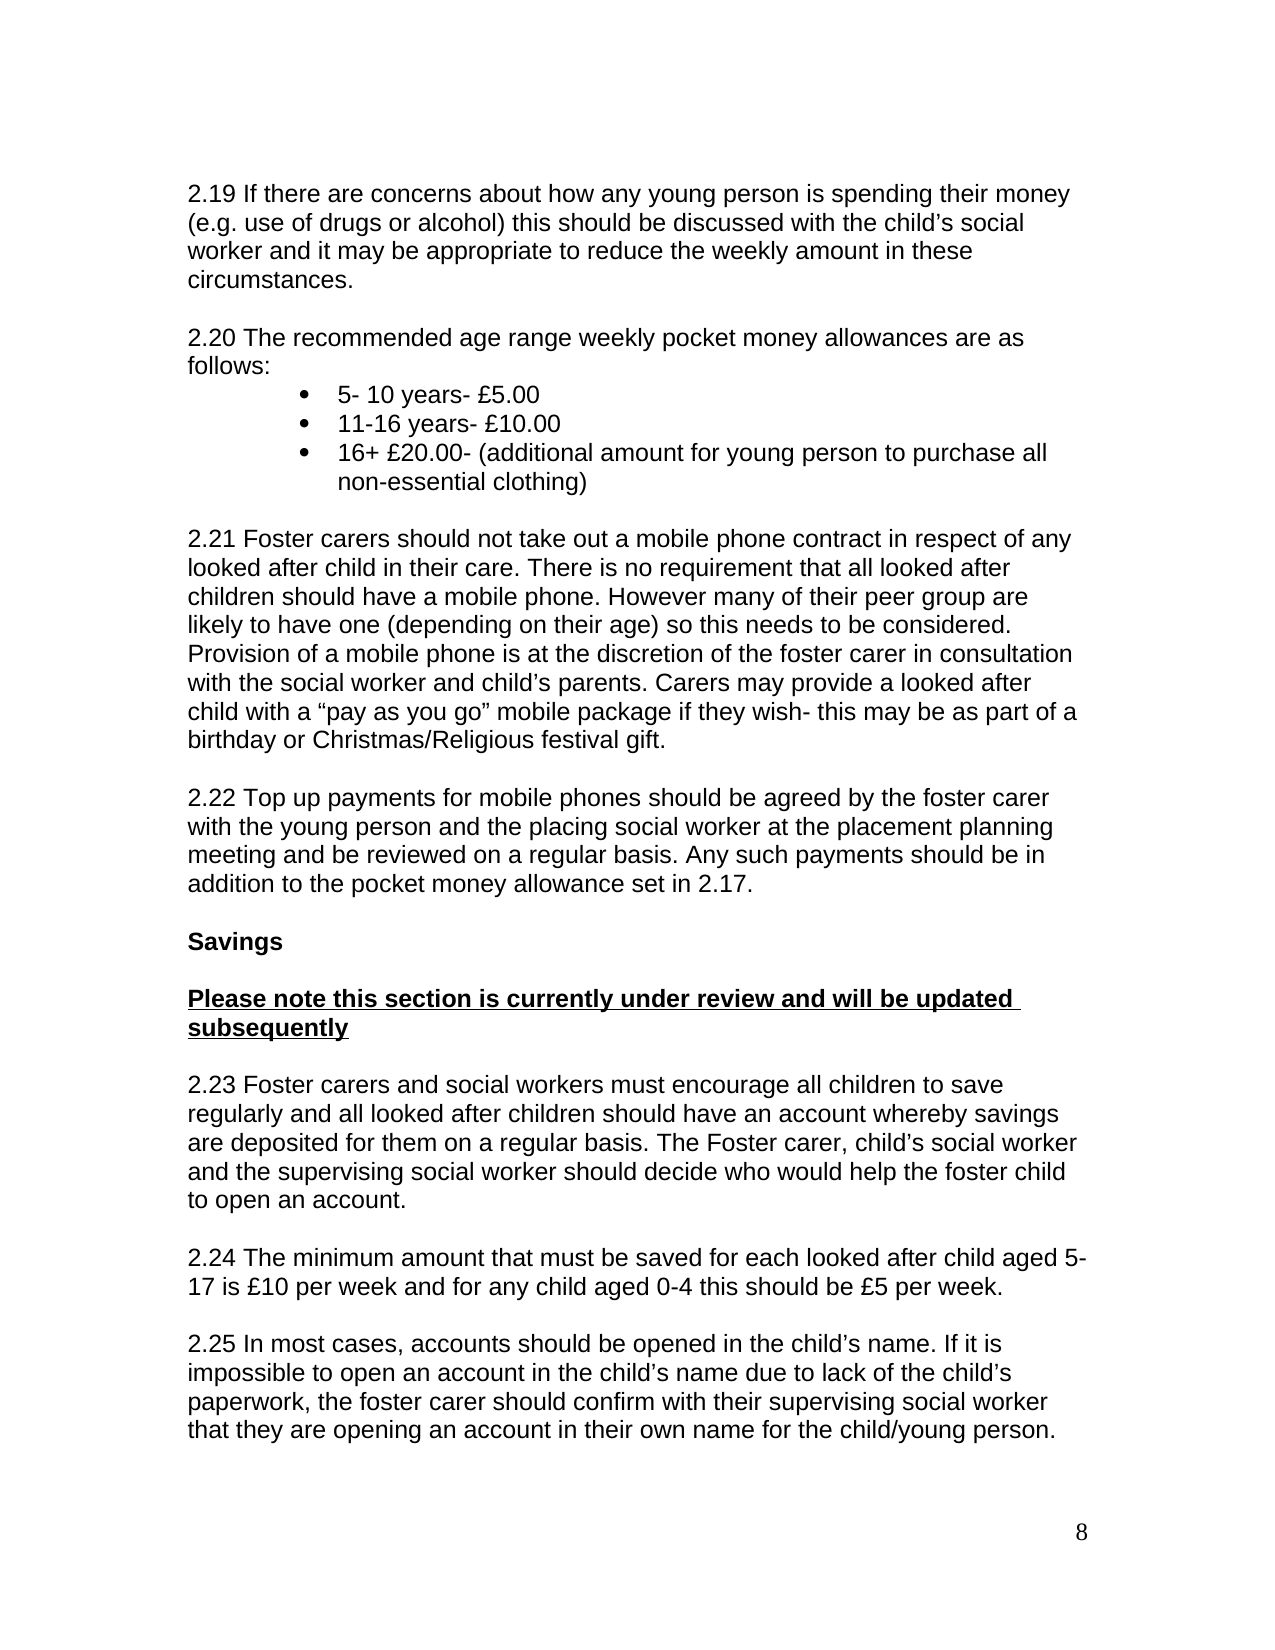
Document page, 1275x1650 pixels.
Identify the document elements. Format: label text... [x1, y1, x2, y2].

text Savings [187, 927, 1088, 955]
title 16+ £20.00- (additional amount for young person to purchase all non-essential clothing) [300, 438, 1088, 495]
title 5- 10 years- £5.00 [300, 380, 1088, 409]
title 2.20 The recommended age range weekly pocket money allowances are as follows: [187, 322, 1088, 380]
title 2.19 If there are concerns about how any young person is spending their money (e.g. use of drugs or alcohol) this should be discussed with the child’s social worker and it may be appropriate to reduce the weekly amount in these circumstances. [187, 179, 1088, 294]
text Please note this section is currently under review and will be updated subsequently [187, 984, 1088, 1042]
text 2.25 In most cases, accounts should be opened in the child’s name. If it is impossible to open an account in the child’s name due to lack of the child’s paperwork, the foster carer should confirm with their supervising social worker that they are opening an account in their own name for the child/young person. [187, 1329, 1088, 1444]
text 2.24 The minimum amount that must be saved for each looked after child aged 5-17 is £10 per week and for any child aged 0-4 this should be £5 per week. [187, 1243, 1088, 1300]
title 11-16 years- £10.00 [300, 409, 1088, 438]
text 2.22 Top up payments for mobile phones should be agreed by the foster carer with the young person and the placing social worker at the placement planning meeting and be reviewed on a regular basis. Any such payments should be in addition to the pocket money allowance set in 2.17. [187, 783, 1088, 898]
text 2.23 Foster carers and social workers must encourage all children to save regularly and all looked after children should have an account whereby savings are deposited for them on a regular basis. The Foster carer, child’s social worker and the supervising social worker should decide who would help the foster child to open an account. [187, 1070, 1088, 1214]
title 2.21 Foster carers should not take out a mobile phone contract in respect of any looked after child in their care. There is no requirement that all looked after children should have a mobile phone. However many of their peer group are likely to have one (depending on their age) so this needs to be considered. Provision of a mobile phone is at the discretion of the foster carer in consultation with the social worker and child’s parents. Carers may provide a looked after child with a “pay as you go” mobile package if they wish- this may be as part of a birthday or Christmas/Religious festival gift. [187, 524, 1088, 754]
